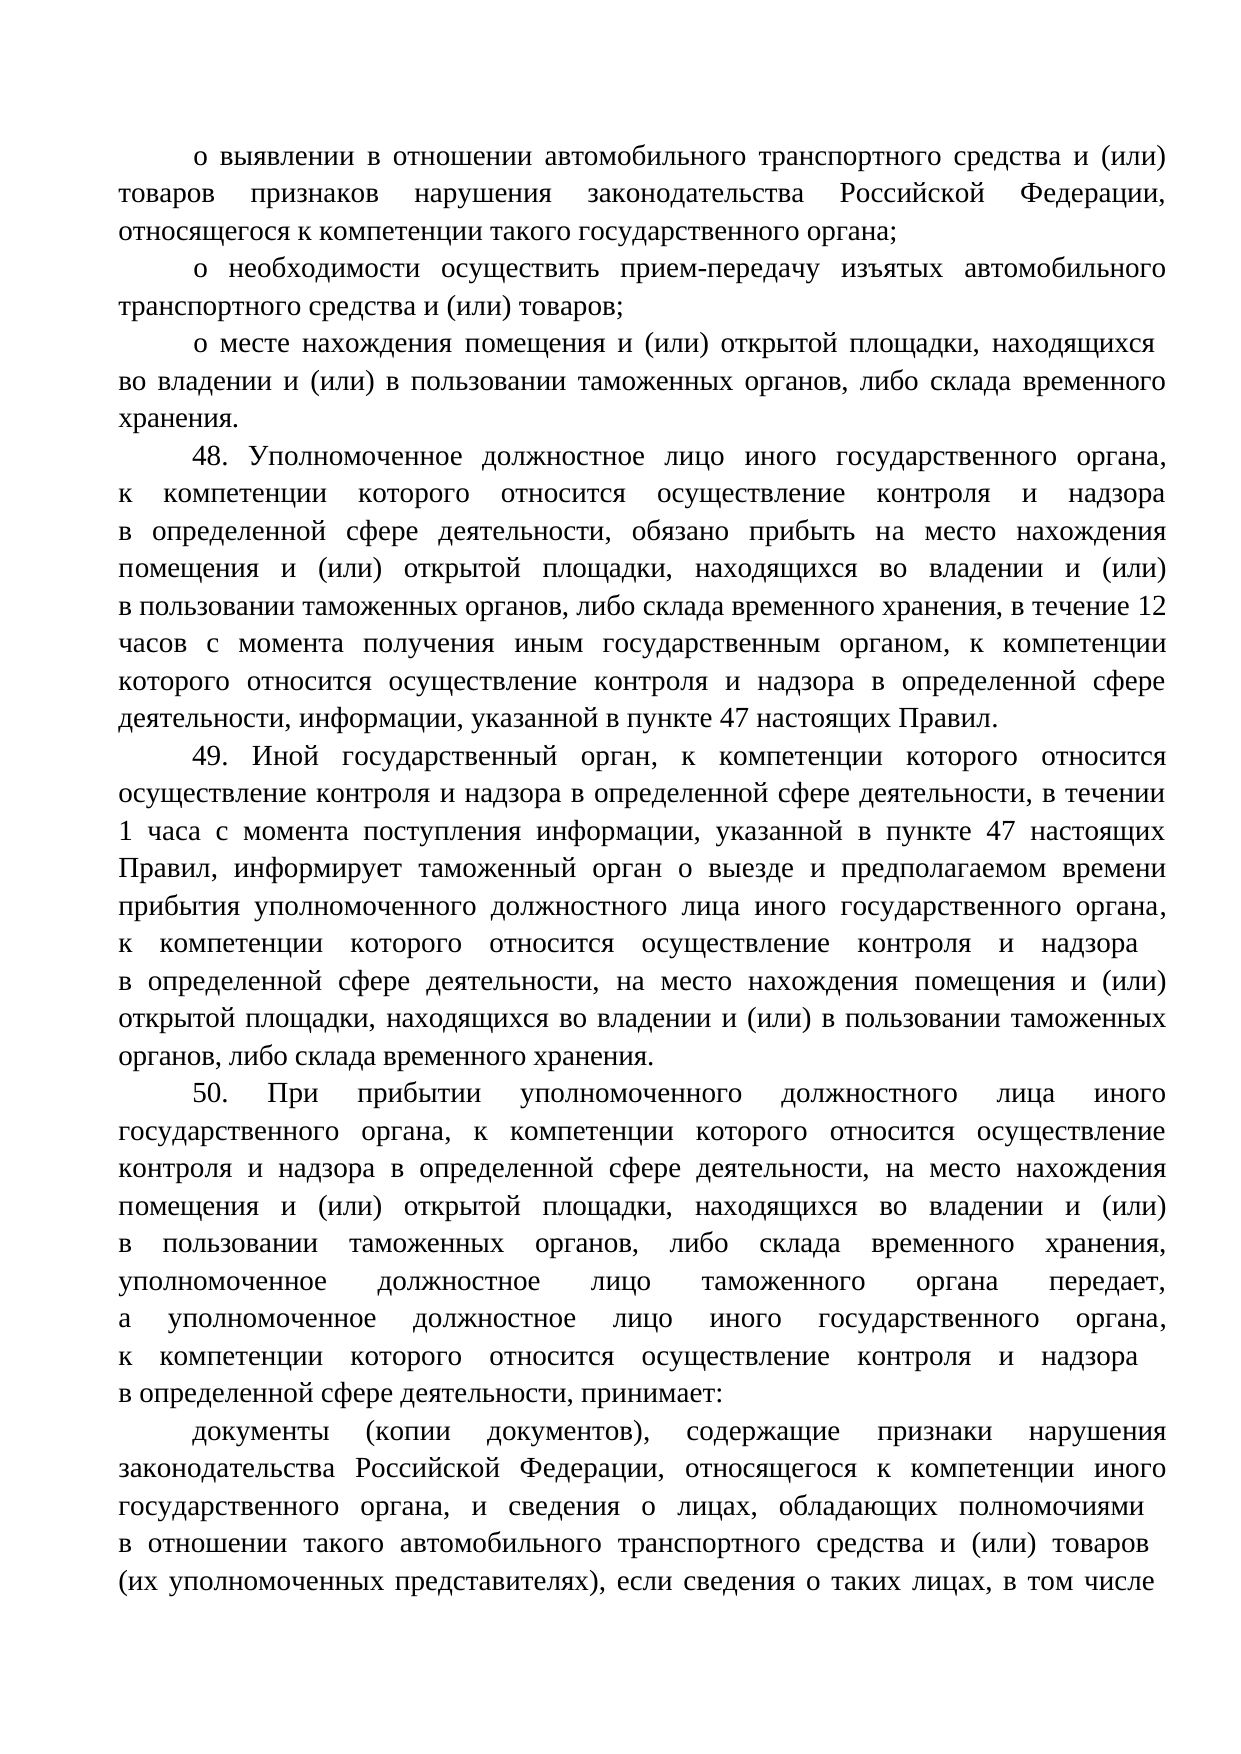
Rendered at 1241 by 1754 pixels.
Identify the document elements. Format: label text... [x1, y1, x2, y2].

text о месте нахождения помещения и (или) открытой площадки, находящихся во владении и (или) в пользовании таможенных органов, либо склада временного хранения. [118, 323, 1167, 435]
text 49. Иной государственный орган, к компетенции которого относится осуществление контроля и надзора в определенной сфере деятельности, в течении 1 часа с момента поступления информации, указанной в пункте 47 настоящих Правил, информирует таможенный орган о выезде и предполагаемом времени прибытия уполномоченного должностного лица иного государственного органа, к компетенции которого относится осуществление контроля и надзора в определенной сфере деятельности, на место нахождения помещения и (или) открытой площадки, находящихся во владении и (или) в пользовании таможенных органов, либо склада временного хранения. [118, 735, 1167, 1073]
text 50. При прибытии уполномоченного должностного лица иного государственного органа, к компетенции которого относится осуществление контроля и надзора в определенной сфере деятельности, на место нахождения помещения и (или) открытой площадки, находящихся во владении и (или) в пользовании таможенных органов, либо склада временного хранения, уполномоченное должностное лицо таможенного органа передает, а уполномоченное должностное лицо иного государственного органа, к компетенции которого относится осуществление контроля и надзора в определенной сфере деятельности, принимает: [118, 1073, 1167, 1410]
text 48. Уполномоченное должностное лицо иного государственного органа, к компетенции которого относится осуществление контроля и надзора в определенной сфере деятельности, обязано прибыть на место нахождения помещения и (или) открытой площадки, находящихся во владении и (или) в пользовании таможенных органов, либо склада временного хранения, в течение 12 часов с момента получения иным государственным органом, к компетенции которого относится осуществление контроля и надзора в определенной сфере деятельности, информации, указанной в пункте 47 настоящих Правил. [118, 435, 1167, 735]
text о необходимости осуществить прием-передачу изъятых автомобильного транспортного средства и (или) товаров; [118, 248, 1167, 323]
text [118, 1410, 1167, 1598]
text о выявлении в отношении автомобильного транспортного средства и (или) товаров признаков нарушения законодательства Российской Федерации, относящегося к компетенции такого государственного органа; [118, 135, 1167, 248]
